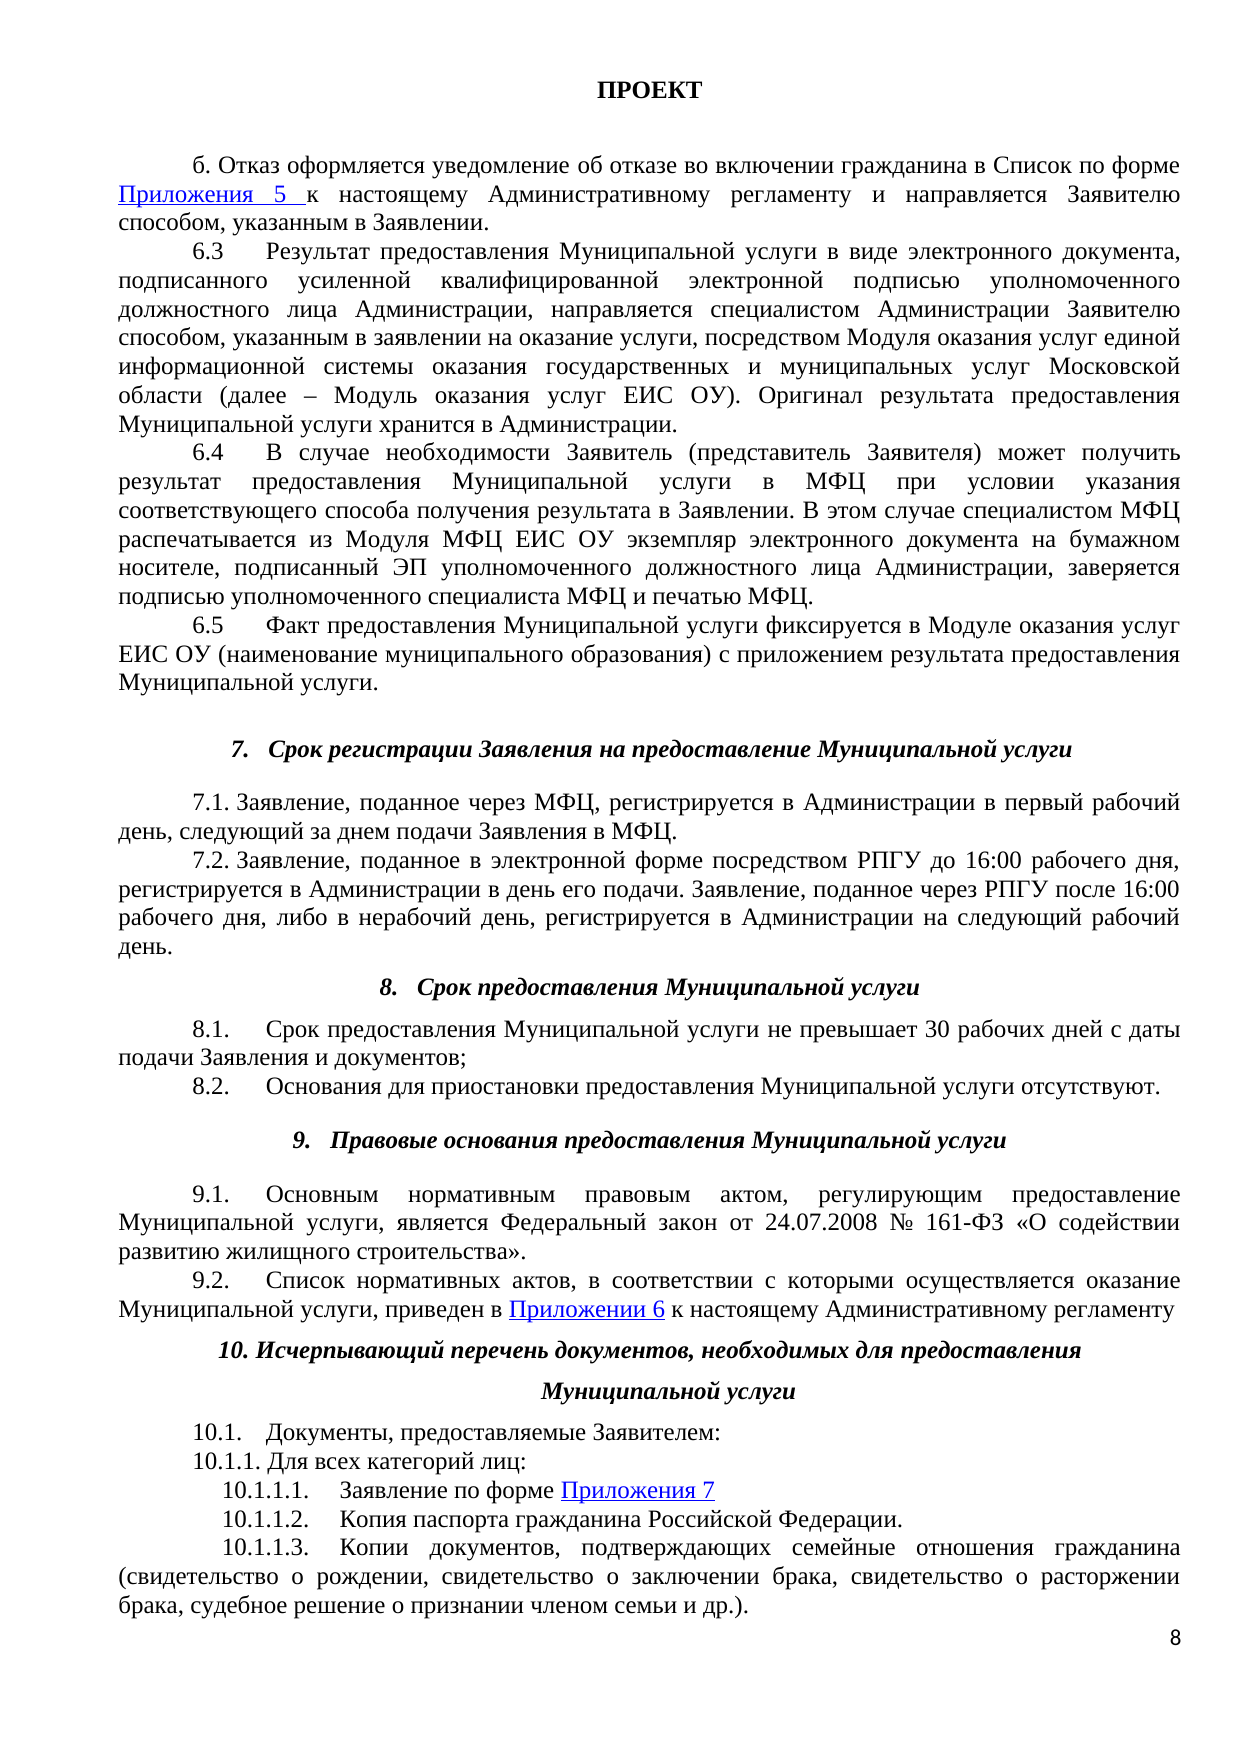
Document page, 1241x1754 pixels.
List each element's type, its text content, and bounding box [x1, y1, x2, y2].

list Основания для приостановки предоставления Муниципальной услуги отсутствуют. [118, 1071, 1181, 1100]
list Заявление по форме Приложения 7 [118, 1475, 1181, 1504]
list Копии документов, подтверждающих семейные отношения гражданина (свидетельство о рождении, свидетельство о заключении брака, свидетельство о расторжении брака, судебное решение о признании членом семьи и др.). [118, 1532, 1181, 1619]
list Копия паспорта гражданина Российской Федерации. [118, 1504, 1181, 1532]
list Список нормативных актов, в соответствии с которыми осуществляется оказание Муниципальной услуги, приведен в Приложении 6 к настоящему Административному регламенту [118, 1265, 1181, 1322]
list Основным нормативным правовым актом, регулирующим предоставление Муниципальной услуги, является Федеральный закон от 24.07.2008 № 161-ФЗ «О содействии развитию жилищного строительства». [118, 1179, 1181, 1265]
list Срок регистрации Заявления на предоставление Муниципальной услуги [231, 734, 1181, 762]
list Для всех категорий лиц: [192, 1446, 1181, 1475]
list Факт предоставления Муниципальной услуги фиксируется в Модуле оказания услуг ЕИС ОУ (наименование муниципального образования) с приложением результата предоставления Муниципальной услуги. [118, 610, 1181, 696]
list Заявление, поданное через МФЦ, регистрируется в Администрации в первый рабочий день, следующий за днем подачи Заявления в МФЦ. [118, 787, 1181, 845]
list В случае необходимости Заявитель (представитель Заявителя) может получить результат предоставления Муниципальной услуги в МФЦ при условии указания соответствующего способа получения результата в Заявлении. В этом случае специалистом МФЦ распечатывается из Модуля МФЦ ЕИС ОУ экземпляр электронного документа на бумажном носителе, подписанный ЭП уполномоченного должностного лица Администрации, заверяется подписью уполномоченного специалиста МФЦ и печатью МФЦ. [118, 437, 1181, 610]
list Заявление, поданное в электронной форме посредством РПГУ до 16:00 рабочего дня, регистрируется в Администрации в день его подачи. Заявление, поданное через РПГУ после 16:00 рабочего дня, либо в нерабочий день, регистрируется в Администрации на следующий рабочий день. [118, 845, 1181, 960]
list Срок предоставления Муниципальной услуги [118, 972, 1181, 1001]
text Муниципальной услуги [156, 1376, 1181, 1405]
list Документы, предоставляемые Заявителем: [118, 1417, 1181, 1446]
list Правовые основания предоставления Муниципальной услуги [118, 1125, 1181, 1154]
list Исчерпывающий перечень документов, необходимых для предоставления [118, 1335, 1181, 1364]
text б. Отказ оформляется уведомление об отказе во включении гражданина в Список по форме Приложения 5 к настоящему Административному регламенту и направляется Заявителю способом, указанным в Заявлении. [118, 150, 1181, 236]
list Срок предоставления Муниципальной услуги не превышает 30 рабочих дней с даты подачи Заявления и документов; [118, 1014, 1181, 1071]
list Результат предоставления Муниципальной услуги в виде электронного документа, подписанного усиленной квалифицированной электронной подписью уполномоченного должностного лица Администрации, направляется специалистом Администрации Заявителю способом, указанным в заявлении на оказание услуги, посредством Модуля оказания услуг единой информационной системы оказания государственных и муниципальных услуг Московской области (далее – Модуль оказания услуг ЕИС ОУ). Оригинал результата предоставления Муниципальной услуги хранится в Администрации. [118, 236, 1181, 437]
